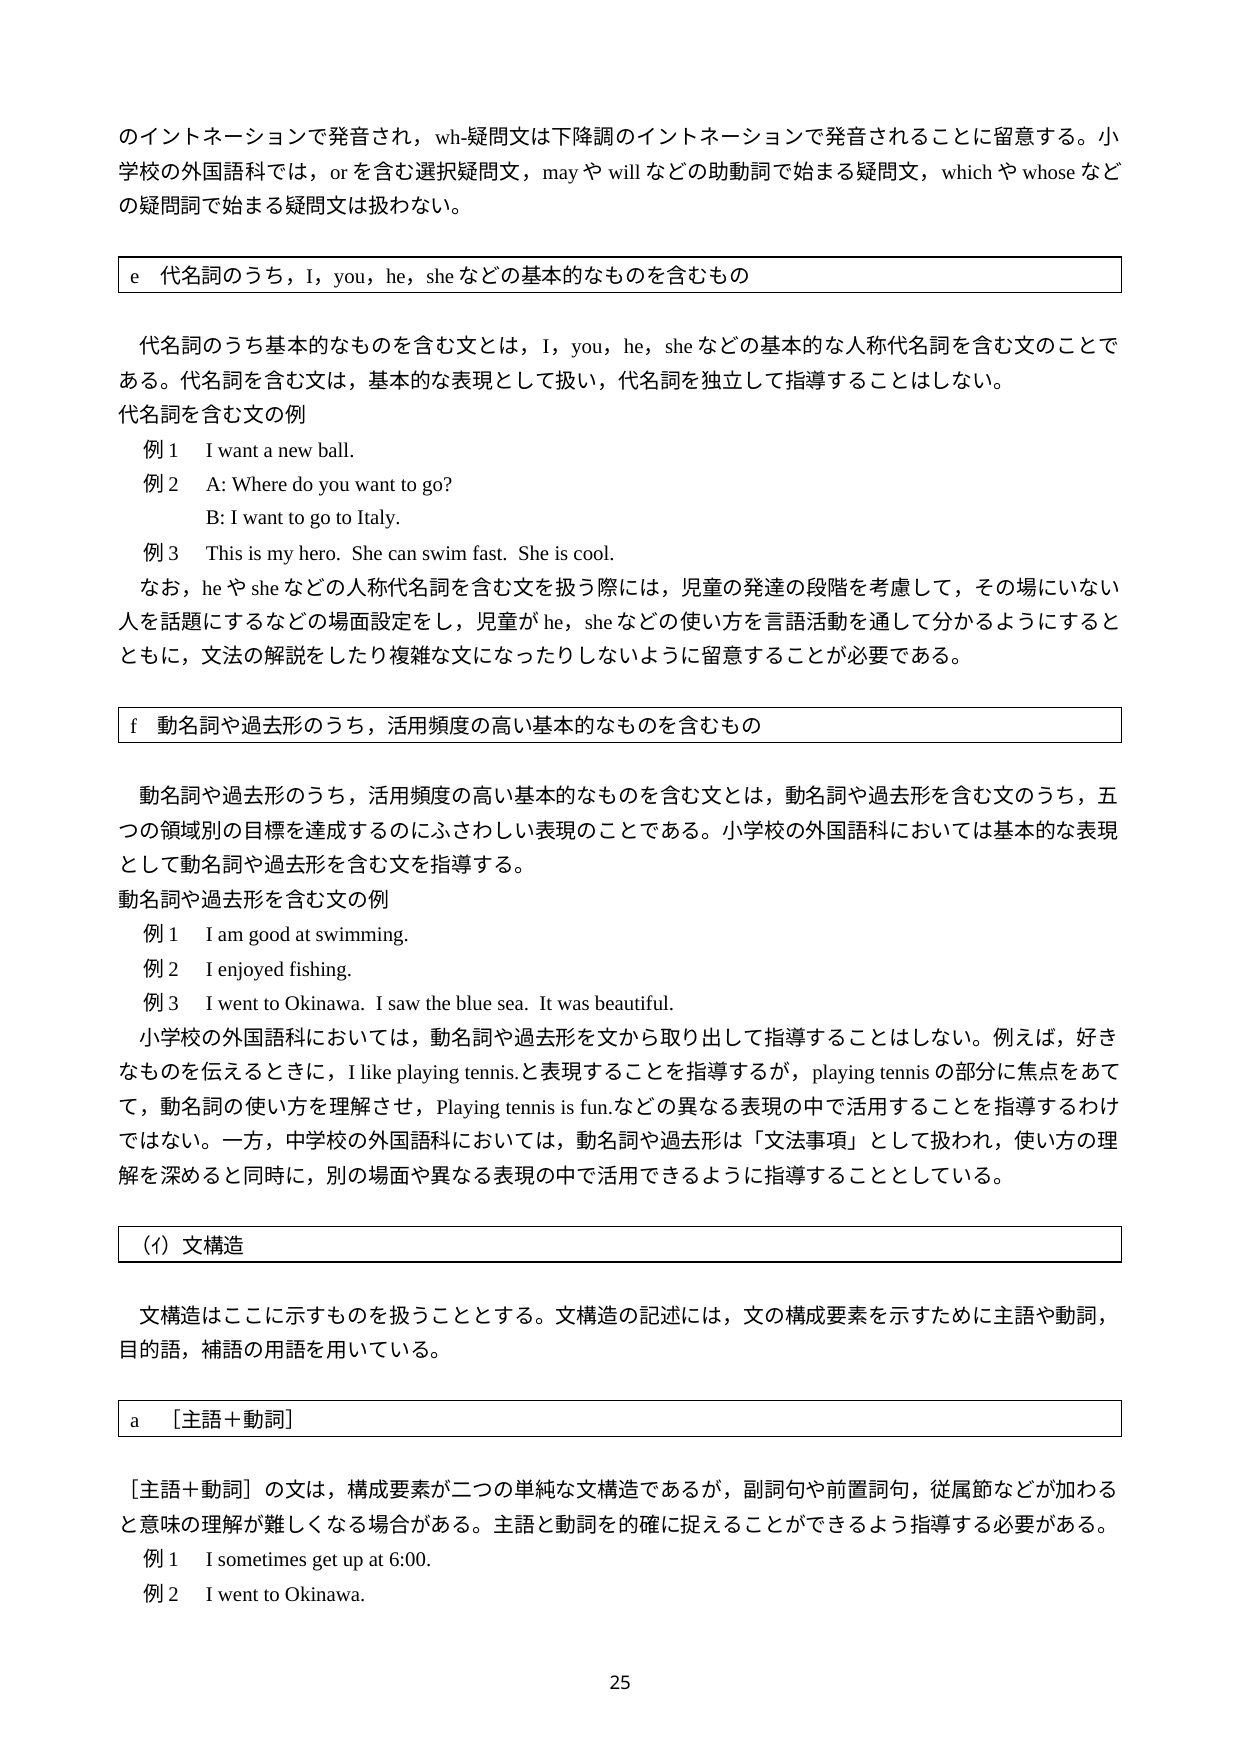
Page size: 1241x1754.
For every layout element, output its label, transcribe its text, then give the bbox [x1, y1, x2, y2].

table_header f 動名詞や過去形のうち，活用頻度の高い基本的なものを含むもの [119, 708, 1121, 742]
text 例3 This is my hero. She can swim fast. She is cool. [143, 534, 1122, 569]
text 例2 I enjoyed fishing. [143, 950, 1122, 984]
text 代名詞のうち基本的なものを含む文とは，I，you，he，sheなどの基本的な人称代名詞を含む文のことである。代名詞を含む文は，基本的な表現として扱い，代名詞を独立して指導することはしない。 [118, 327, 1122, 396]
text 例1 I am good at swimming. [143, 916, 1122, 950]
text 動名詞や過去形のうち，活用頻度の高い基本的なものを含む文とは，動名詞や過去形を含む文のうち，五つの領域別の目標を達成するのにふさわしい表現のことである。小学校の外国語科においては基本的な表現として動名詞や過去形を含む文を指導する。 [118, 778, 1122, 881]
text 例1 I want a new ball. [143, 431, 1122, 465]
text 小学校の外国語科においては，動名詞や過去形を文から取り出して指導することはしない。例えば，好きなものを伝えるときに，I like playing tennis.と表現することを指導するが，playing tennisの部分に焦点をあてて，動名詞の使い方を理解させ，Playing tennis is fun.などの異なる表現の中で活用することを指導するわけではない。一方，中学校の外国語科においては，動名詞や過去形は「文法事項」として扱われ，使い方の理解を深めると同時に，別の場面や異なる表現の中で活用できるように指導することとしている。 [118, 1019, 1122, 1191]
text 文構造はここに示すものを扱うこととする。文構造の記述には，文の構成要素を示すために主語や動詞，目的語，補語の用語を用いている。 [118, 1297, 1122, 1366]
table_header a ［主語＋動詞］ [119, 1401, 1121, 1436]
table_header e 代名詞のうち，I，you，he，sheなどの基本的なものを含むもの [119, 258, 1121, 292]
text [118, 118, 1122, 222]
text 代名詞を含む文の例 [118, 396, 1122, 431]
text 例1 I sometimes get up at 6:00. [143, 1540, 1122, 1575]
text 動名詞や過去形を含む文の例 [118, 881, 1122, 916]
text ［主語＋動詞］の文は，構成要素が二つの単純な文構造であるが，副詞句や前置詞句，従属節などが加わると意味の理解が難しくなる場合がある。主語と動詞を的確に捉えることができるよう指導する必要がある。 [118, 1471, 1122, 1540]
table_header （ｲ）文構造 [119, 1227, 1121, 1261]
text 例2 A: Where do you want to go? [143, 465, 1122, 500]
text B: I want to go to Italy. [143, 500, 1122, 534]
text 例2 I went to Okinawa. [143, 1575, 1122, 1609]
text 例3 I went to Okinawa. I saw the blue sea. It was beautiful. [143, 984, 1122, 1019]
text なお，heやsheなどの人称代名詞を含む文を扱う際には，児童の発達の段階を考慮して，その場にいない人を話題にするなどの場面設定をし，児童がhe，sheなどの使い方を言語活動を通して分かるようにするとともに，文法の解説をしたり複雑な文になったりしないように留意することが必要である。 [118, 569, 1122, 672]
